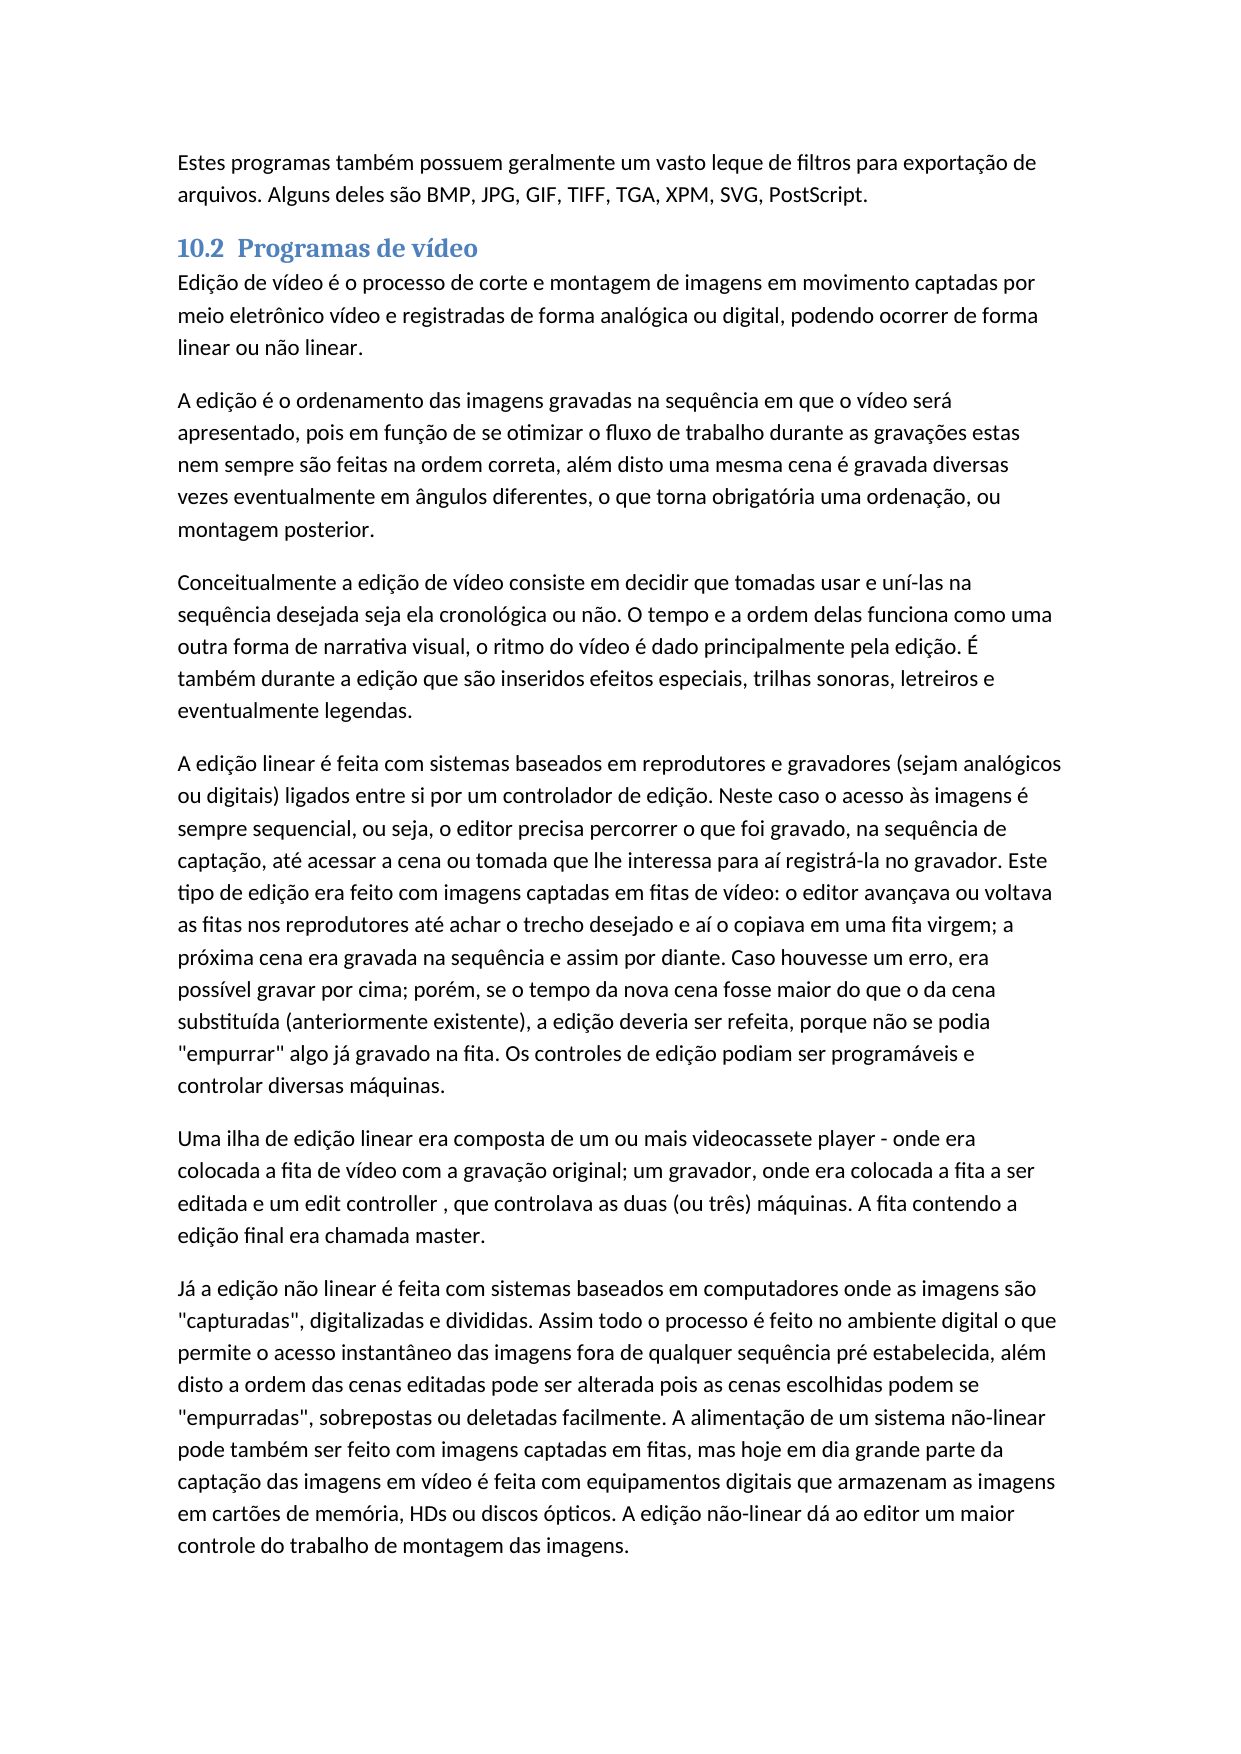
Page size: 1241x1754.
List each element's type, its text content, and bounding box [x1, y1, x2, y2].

text Estes programas também possuem geralmente um vasto leque de filtros para exportação de arquivos. Alguns deles são BMP, JPG, GIF, TIFF, TGA, XPM, SVG, PostScript. [177, 148, 1063, 208]
text A edição linear é feita com sistemas baseados em reprodutores e gravadores (sejam analógicos ou digitais) ligados entre si por um controlador de edição. Neste caso o acesso às imagens é sempre sequencial, ou seja, o editor precisa percorrer o que foi gravado, na sequência de captação, até acessar a cena ou tomada que lhe interessa para aí registrá-la no gravador. Este tipo de edição era feito com imagens captadas em fitas de vídeo: o editor avançava ou voltava as fitas nos reprodutores até achar o trecho desejado e aí o copiava em uma fita virgem; a próxima cena era gravada na sequência e assim por diante. Caso houvesse um erro, era possível gravar por cima; porém, se o tempo da nova cena fosse maior do que o da cena substituída (anteriormente existente), a edição deveria ser refeita, porque não se podia "empurrar" algo já gravado na fita. Os controles de edição podiam ser programáveis e controlar diversas máquinas. [177, 749, 1063, 1099]
text Já a edição não linear é feita com sistemas baseados em computadores onde as imagens são "capturadas", digitalizadas e divididas. Assim todo o processo é feito no ambiente digital o que permite o acesso instantâneo das imagens fora de qualquer sequência pré estabelecida, além disto a ordem das cenas editadas pode ser alterada pois as cenas escolhidas podem se "empurradas", sobrepostas ou deletadas facilmente. A alimentação de um sistema não-linear pode também ser feito com imagens captadas em fitas, mas hoje em dia grande parte da captação das imagens em vídeo é feita com equipamentos digitais que armazenam as imagens em cartões de memória, HDs ou discos ópticos. A edição não-linear dá ao editor um maior controle do trabalho de montagem das imagens. [177, 1274, 1063, 1559]
subtitle Programas de vídeo [177, 233, 1063, 264]
text A edição é o ordenamento das imagens gravadas na sequência em que o vídeo será apresentado, pois em função de se otimizar o fluxo de trabalho durante as gravações estas nem sempre são feitas na ordem correta, além disto uma mesma cena é gravada diversas vezes eventualmente em ângulos diferentes, o que torna obrigatória uma ordenação, ou montagem posterior. [177, 386, 1063, 543]
text Uma ilha de edição linear era composta de um ou mais videocassete player - onde era colocada a fita de vídeo com a gravação original; um gravador, onde era colocada a fita a ser editada e um edit controller , que controlava as duas (ou três) máquinas. A fita contendo a edição final era chamada master. [177, 1124, 1063, 1249]
text Edição de vídeo é o processo de corte e montagem de imagens em movimento captadas por meio eletrônico vídeo e registradas de forma analógica ou digital, podendo ocorrer de forma linear ou não linear. [177, 268, 1063, 361]
text Conceitualmente a edição de vídeo consiste em decidir que tomadas usar e uní-las na sequência desejada seja ela cronológica ou não. O tempo e a ordem delas funciona como uma outra forma de narrativa visual, o ritmo do vídeo é dado principalmente pela edição. É também durante a edição que são inseridos efeitos especiais, trilhas sonoras, letreiros e eventualmente legendas. [177, 568, 1063, 724]
